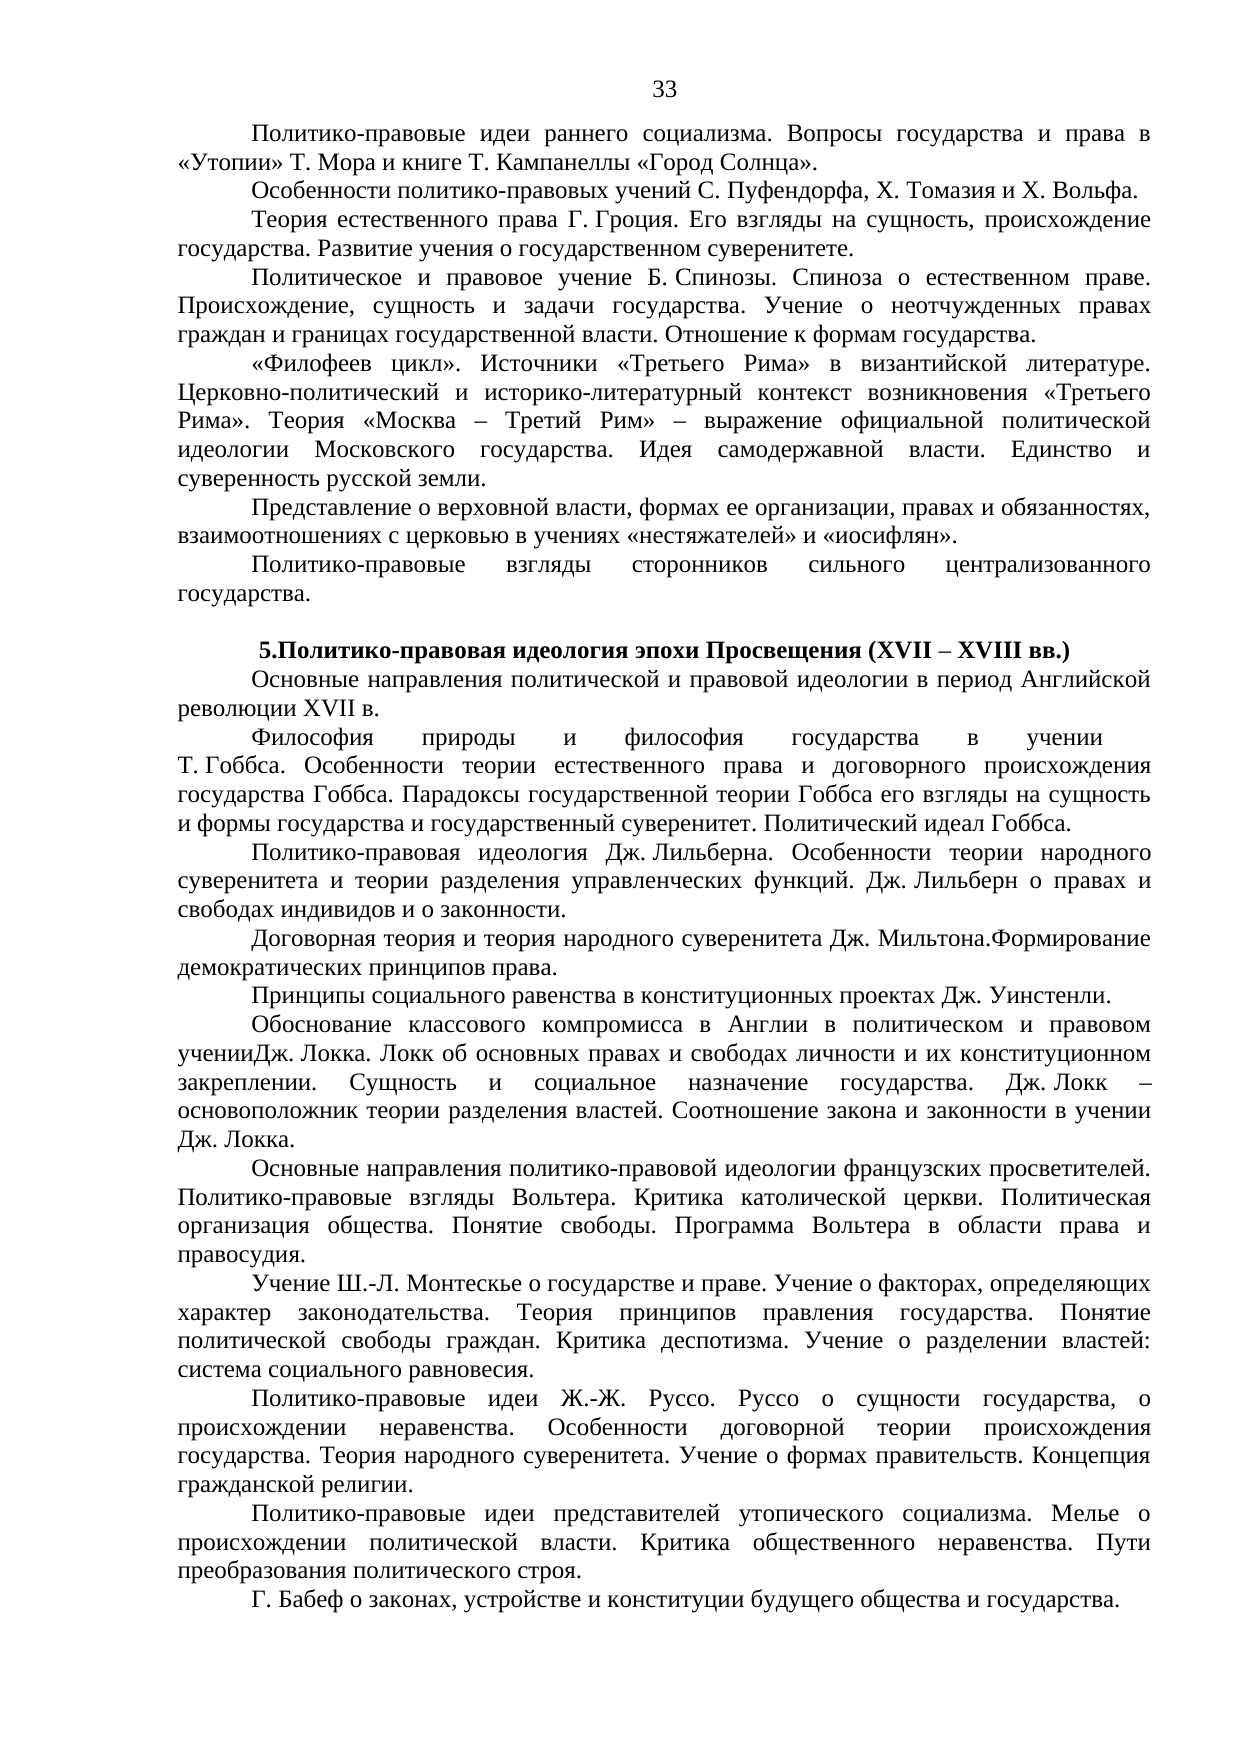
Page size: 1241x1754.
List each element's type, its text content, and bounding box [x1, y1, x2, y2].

text 5.Политико-правовая идеология эпохи Просвещения (ХVII – ХVIII вв.) [177, 636, 1152, 664]
text Договорная теория и теория народного суверенитета Дж. Мильтона.Формирование демократических принципов права. [177, 923, 1152, 981]
text Представление о верховной власти, формах ее организации, правах и обязанностях, взаимоотношениях с церковью в учениях «нестяжателей» и «иосифлян». [177, 492, 1152, 549]
text Политико-правовые идеи раннего социализма. Вопросы государства и права в «Утопии» Т. Мора и книге Т. Кампанеллы «Город Солнца». [177, 118, 1152, 176]
text Принципы социального равенства в конституционных проектах Дж. Уинстенли. [177, 981, 1152, 1009]
text Обоснование классового компромисса в Англии в политическом и правовом ученииДж. Локка. Локк об основных правах и свободах личности и их конституционном закреплении. Сущность и социальное назначение государства. Дж. Локк – основоположник теории разделения властей. Соотношение закона и законности в учении Дж. Локка. [177, 1009, 1152, 1153]
text Основные направления политико-правовой идеологии французских просветителей. Политико-правовые взгляды Вольтера. Критика католической церкви. Политическая организация общества. Понятие свободы. Программа Вольтера в области права и правосудия. [177, 1153, 1152, 1268]
text Особенности политико-правовых учений С. Пуфендорфа, Х. Томазия и Х. Вольфа. [177, 176, 1152, 204]
text Теория естественного права Г. Гроция. Его взгляды на сущность, происхождение государства. Развитие учения о государственном суверенитете. [177, 204, 1152, 262]
text Политико-правовая идеология Дж. Лильберна. Особенности теории народного суверенитета и теории разделения управленческих функций. Дж. Лильберн о правах и свободах индивидов и о законности. [177, 837, 1152, 923]
text Г. Бабеф о законах, устройстве и конституции будущего общества и государства. [177, 1584, 1152, 1613]
text Политико-правовые взгляды сторонников сильного централизованного государства. [177, 549, 1152, 607]
text Политико-правовые идеи Ж.-Ж. Руссо. Руссо о сущности государства, о происхождении неравенства. Особенности договорной теории происхождения государства. Теория народного суверенитета. Учение о формах правительств. Концепция гражданской религии. [177, 1383, 1152, 1498]
text Философия природы и философия государства в учении Т. Гоббса. Особенности теории естественного права и договорного происхождения государства Гоббса. Парадоксы государственной теории Гоббса его взгляды на сущность и формы государства и государственный суверенитет. Политический идеал Гоббса. [177, 722, 1152, 837]
text Учение Ш.-Л. Монтескье о государстве и праве. Учение о факторах, определяющих характер законодательства. Теория принципов правления государства. Понятие политической свободы граждан. Критика деспотизма. Учение о разделении властей: система социального равновесия. [177, 1268, 1152, 1383]
text «Филофеев цикл». Источники «Третьего Рима» в византийской литературе. Церковно-политический и историко-литературный контекст возникновения «Третьего Рима». Теория «Москва – Третий Рим» – выражение официальной политической идеологии Московского государства. Идея самодержавной власти. Единство и суверенность русской земли. [177, 348, 1152, 492]
text Политико-правовые идеи представителей утопического социализма. Мелье о происхождении политической власти. Критика общественного неравенства. Пути преобразования политического строя. [177, 1498, 1152, 1584]
text Основные направления политической и правовой идеологии в период Английской революции ХVII в. [177, 664, 1152, 722]
text Политическое и правовое учение Б. Спинозы. Спиноза о естественном праве. Происхождение, сущность и задачи государства. Учение о неотчужденных правах граждан и границах государственной власти. Отношение к формам государства. [177, 262, 1152, 348]
